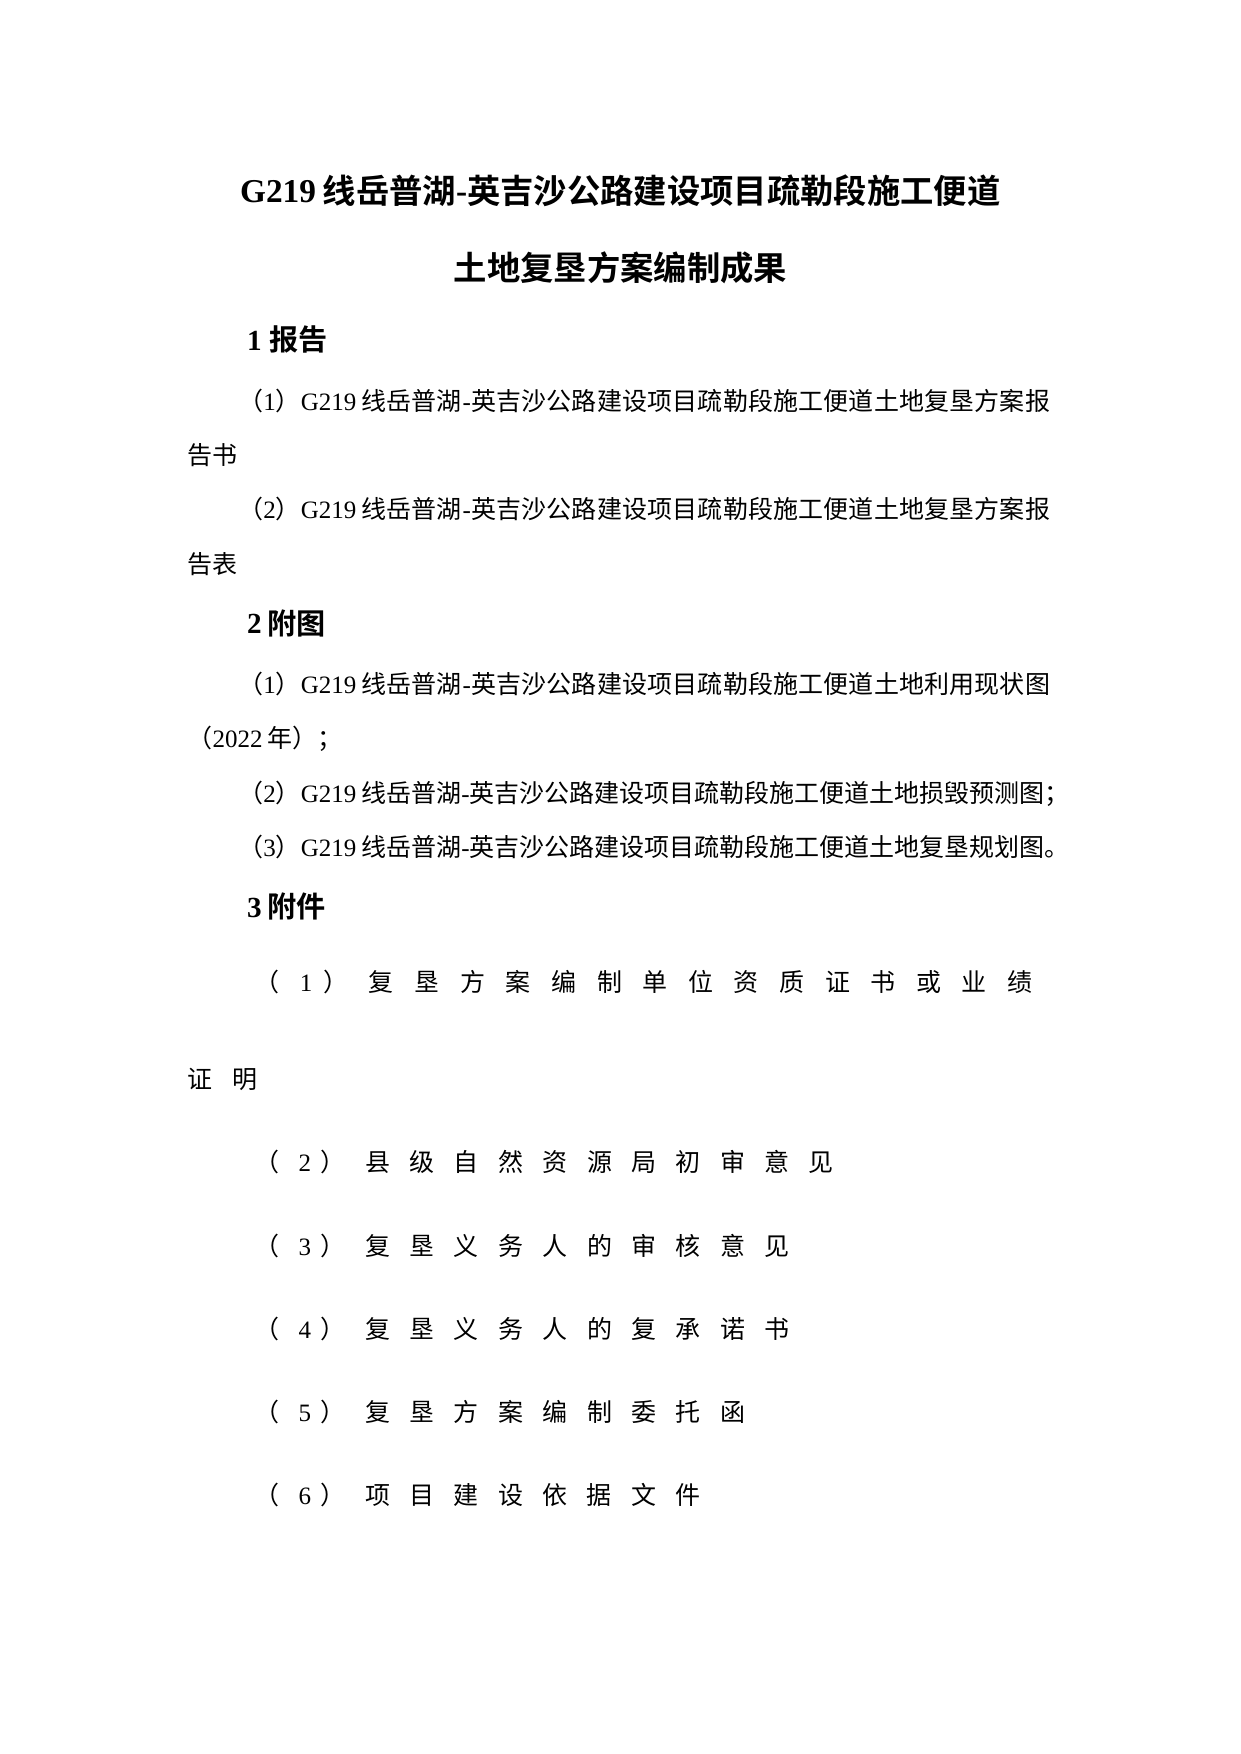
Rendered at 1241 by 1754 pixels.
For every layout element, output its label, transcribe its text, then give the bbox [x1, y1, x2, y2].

subtitle 2附图 [187, 598, 1053, 642]
text （3）复垦义务人的审核意见 [187, 1212, 1053, 1277]
list G219线岳普湖-英吉沙公路建设项目疏勒段施工便道土地复垦方案报告表 [187, 490, 1053, 580]
text （1）复垦方案编制单位资质证书或业绩证明 [187, 948, 1053, 1110]
list G219线岳普湖-英吉沙公路建设项目疏勒段施工便道土地复垦方案报告书 [187, 381, 1053, 472]
subtitle 1 报告 [187, 315, 1053, 359]
subtitle 3附件 [187, 882, 1053, 926]
text （6）项目建设依据文件 [187, 1461, 1053, 1526]
text （4）复垦义务人的复承诺书 [187, 1295, 1053, 1360]
text 土地复垦方案编制成果 [187, 238, 1053, 289]
text （2）县级自然资源局初审意见 [187, 1128, 1053, 1193]
list G219线岳普湖-英吉沙公路建设项目疏勒段施工便道土地利用现状图（2022年）； [187, 664, 1053, 755]
list G219线岳普湖-英吉沙公路建设项目疏勒段施工便道土地复垦规划图。 [187, 828, 1053, 864]
list G219线岳普湖-英吉沙公路建设项目疏勒段施工便道土地损毁预测图； [187, 773, 1053, 809]
text G219线岳普湖-英吉沙公路建设项目疏勒段施工便道 [187, 162, 1053, 213]
text （5）复垦方案编制委托函 [187, 1378, 1053, 1443]
